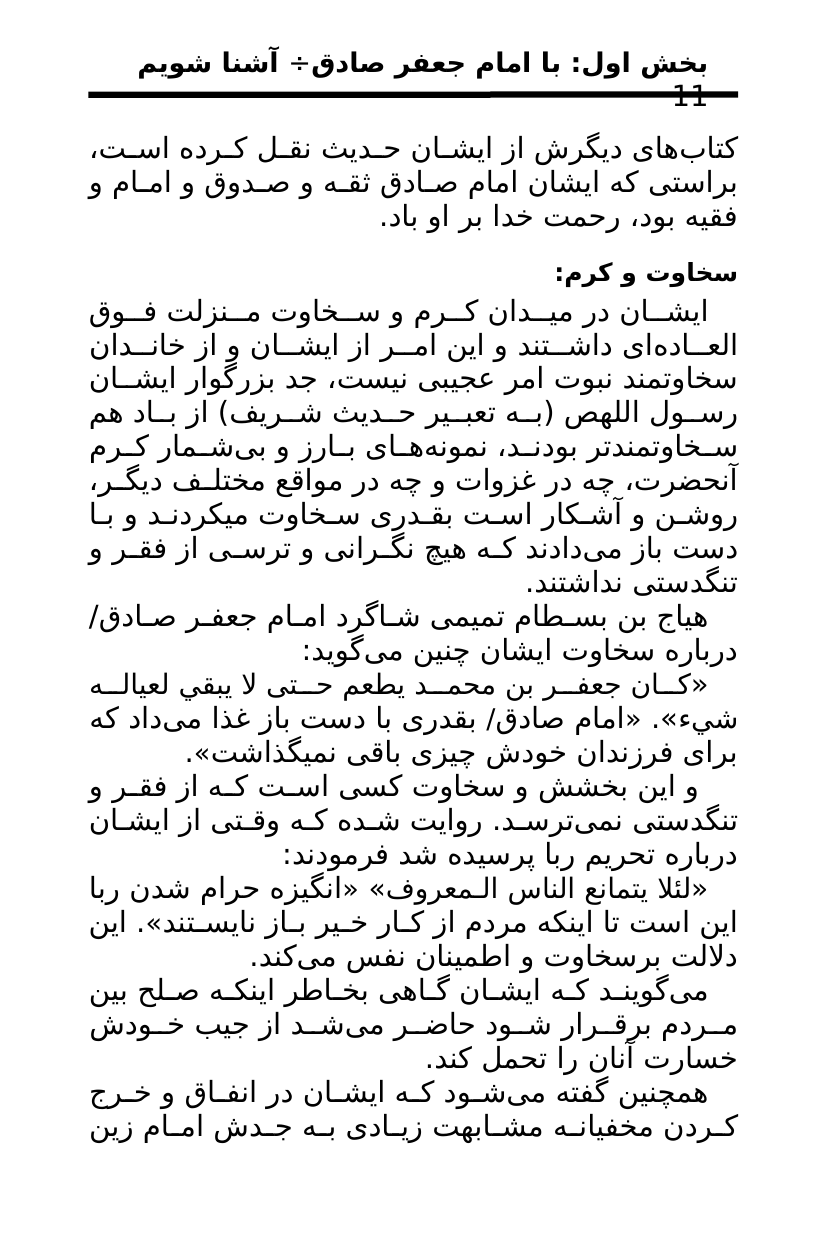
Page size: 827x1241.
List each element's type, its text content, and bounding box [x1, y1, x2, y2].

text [89, 1075, 738, 1143]
text می‌گویند که ایشان گاهی بخاطر اینکه صلح بین مردم برقرار شود حاضر می‌شد از جیب خودش خسارت آنان را تحمل کند. [89, 973, 738, 1075]
text سخاوت و کرم: [89, 258, 738, 288]
text هیاج بن بسطام تمیمی شاگرد امام جعفر صادق/ درباره سخاوت ایشان چنین می‌گوید: [89, 599, 738, 667]
text «لئلا يتمانع الناس الـمعروف» «انگیزه حرام شدن ربا این است تا اینکه مردم از کار خیر باز نایستند». این دلالت برسخاوت و اطمینان نفس می‌کند. [89, 871, 738, 973]
text ایشان در میدان کرم و سخاوت منزلت فوق العاده‌ای داشتند و این امر از ایشان و از خاندان سخاوتمند نبوت امر عجیبی نیست، جد بزرگوار ایشان رسول اللهص (به تعبیر حدیث شریف) از باد هم سخاوتمندتر بودند، نمونه‌های بارز و بی‌شمار کرم آنحضرت، چه در غزوات و چه در مواقع مختلف دیگر، روشن و آشکار است بقدری سخاوت میکردند و با دست باز می‌دادند که هیچ نگرانی و ترسی از فقر و تنگدستی نداشتند. [89, 294, 738, 599]
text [89, 132, 738, 233]
text «كان جعفر بن محمد يطعم حتی لا يبقي لعياله شيء». «امام صادق/ بقدری با دست باز غذا می‌داد که برای فرزندان خودش چیزی باقی نمیگذاشت». [89, 667, 738, 769]
text و این بخشش و سخاوت کسی است که از فقر و تنگدستی نمی‌ترسد. روایت شده که وقتی از ایشان درباره تحریم ربا پرسیده شد فرمودند: [89, 769, 738, 871]
